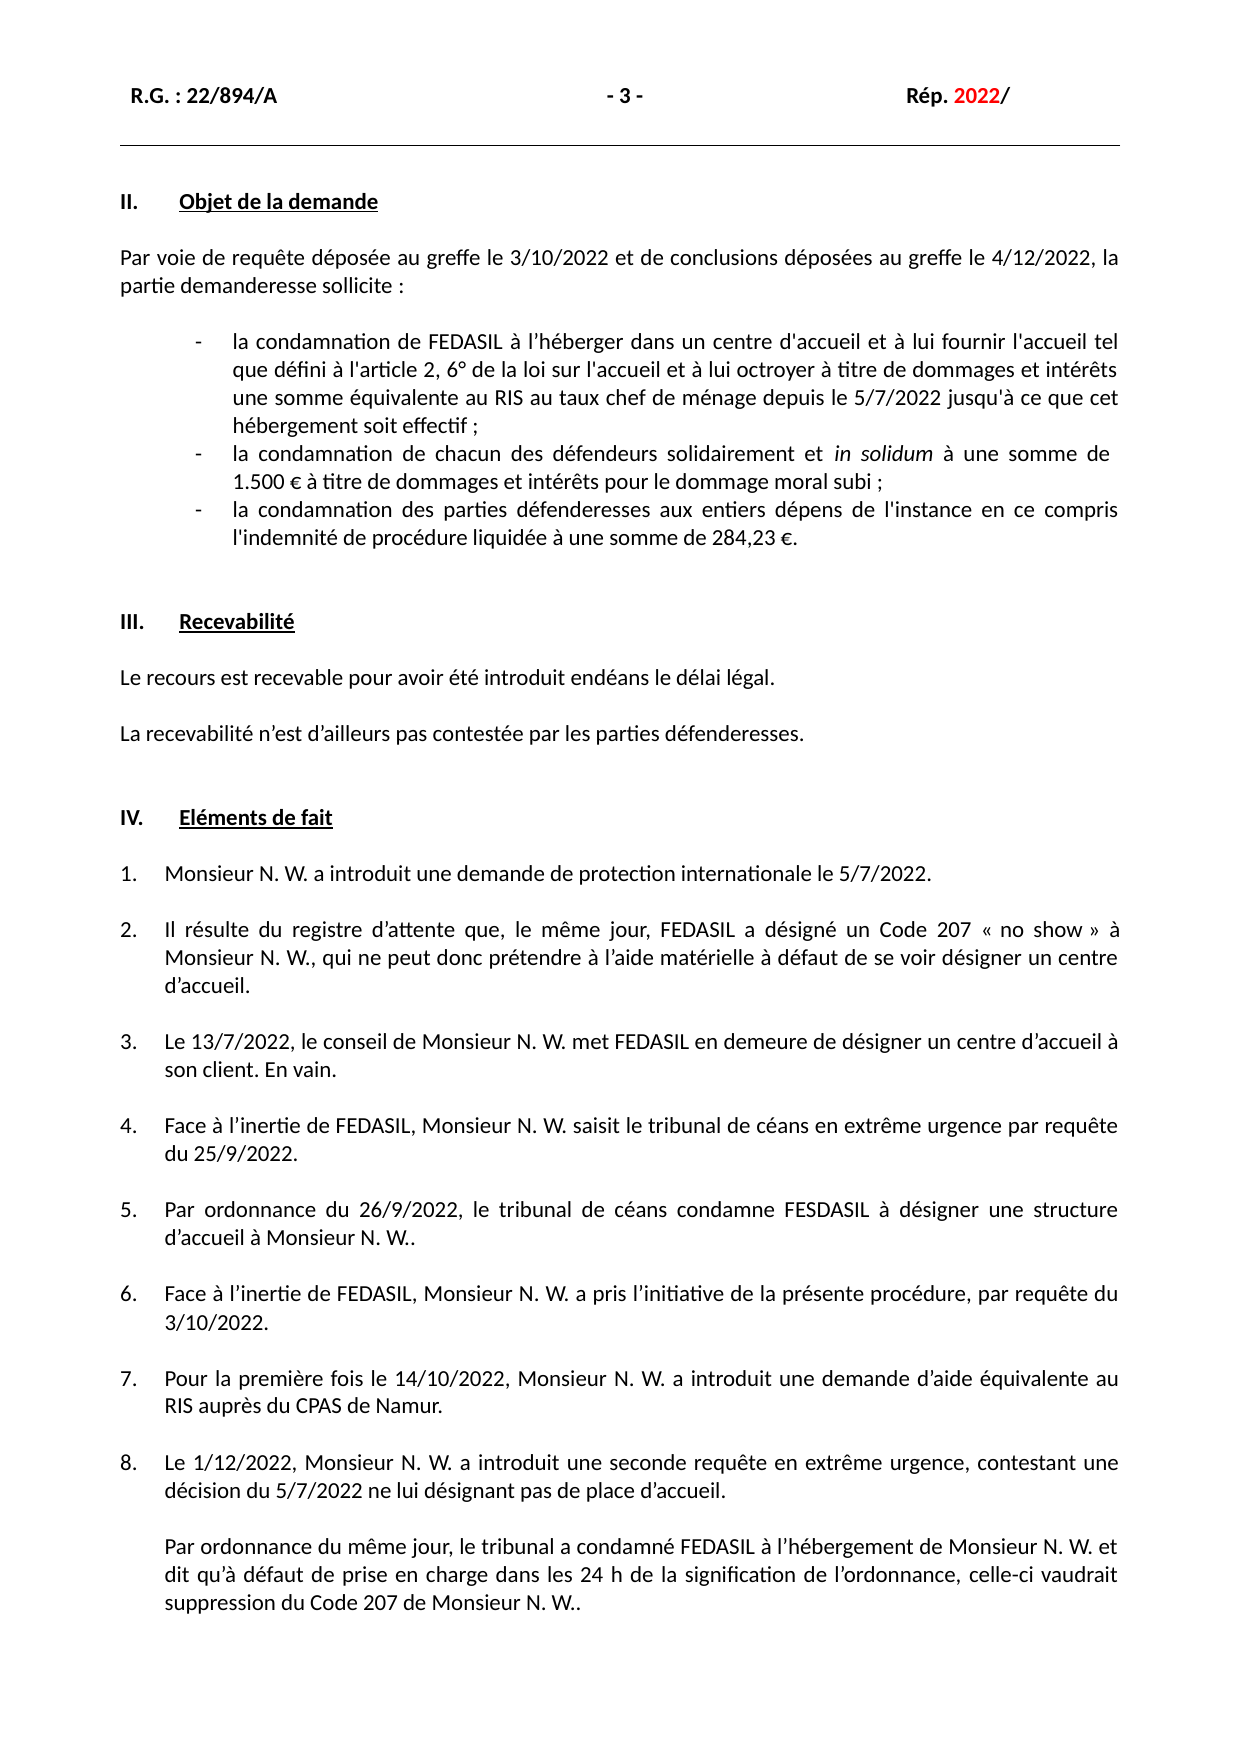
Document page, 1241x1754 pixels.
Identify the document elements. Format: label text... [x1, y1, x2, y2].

text 7. Pour la première fois le 14/10/2022, Monsieur N. W. a introduit une demande d’aide équivalente au RIS auprès du CPAS de Namur. [120, 1364, 1120, 1420]
list la condamnation de FEDASIL à l’héberger dans un centre d'accueil et à lui fournir l'accueil tel que défini à l'article 2, 6° de la loi sur l'accueil et à lui octroyer à titre de dommages et intérêts une somme équivalente au RIS au taux chef de ménage depuis le 5/7/2022 jusqu'à ce que cet hébergement soit effectif ; [195, 327, 1120, 439]
list la condamnation des parties défenderesses aux entiers dépens de l'instance en ce compris l'indemnité de procédure liquidée à une somme de 284,23 €. [195, 495, 1120, 551]
list Objet de la demande [120, 187, 1120, 215]
text 3. Le 13/7/2022, le conseil de Monsieur N. W. met FEDASIL en demeure de désigner un centre d’accueil à son client. En vain. [120, 1027, 1120, 1083]
text Par ordonnance du même jour, le tribunal a condamné FEDASIL à l’hébergement de Monsieur N. W. et dit qu’à défaut de prise en charge dans les 24 h de la signification de l’ordonnance, celle-ci vaudrait suppression du Code 207 de Monsieur N. W.. [120, 1532, 1120, 1616]
text La recevabilité n’est d’ailleurs pas contestée par les parties défenderesses. [120, 719, 1120, 747]
list Recevabilité [120, 607, 1120, 635]
text 6. Face à l’inertie de FEDASIL, Monsieur N. W. a pris l’initiative de la présente procédure, par requête du 3/10/2022. [120, 1279, 1120, 1336]
text 8. Le 1/12/2022, Monsieur N. W. a introduit une seconde requête en extrême urgence, contestant une décision du 5/7/2022 ne lui désignant pas de place d’accueil. [120, 1448, 1120, 1504]
list la condamnation de chacun des défendeurs solidairement et in solidum à une somme de 1.500 € à titre de dommages et intérêts pour le dommage moral subi ; [195, 439, 1120, 495]
list Eléments de fait [120, 803, 1120, 831]
text 1. Monsieur N. W. a introduit une demande de protection internationale le 5/7/2022. [120, 859, 1120, 887]
text 5. Par ordonnance du 26/9/2022, le tribunal de céans condamne FESDASIL à désigner une structure d’accueil à Monsieur N. W.. [120, 1196, 1120, 1252]
text 4. Face à l’inertie de FEDASIL, Monsieur N. W. saisit le tribunal de céans en extrême urgence par requête du 25/9/2022. [120, 1111, 1120, 1167]
text Le recours est recevable pour avoir été introduit endéans le délai légal. [120, 663, 1120, 691]
text Par voie de requête déposée au greffe le 3/10/2022 et de conclusions déposées au greffe le 4/12/2022, la partie demanderesse sollicite : [120, 243, 1120, 299]
text 2. Il résulte du registre d’attente que, le même jour, FEDASIL a désigné un Code 207 « no show » à Monsieur N. W., qui ne peut donc prétendre à l’aide matérielle à défaut de se voir désigner un centre d’accueil. [120, 915, 1120, 999]
